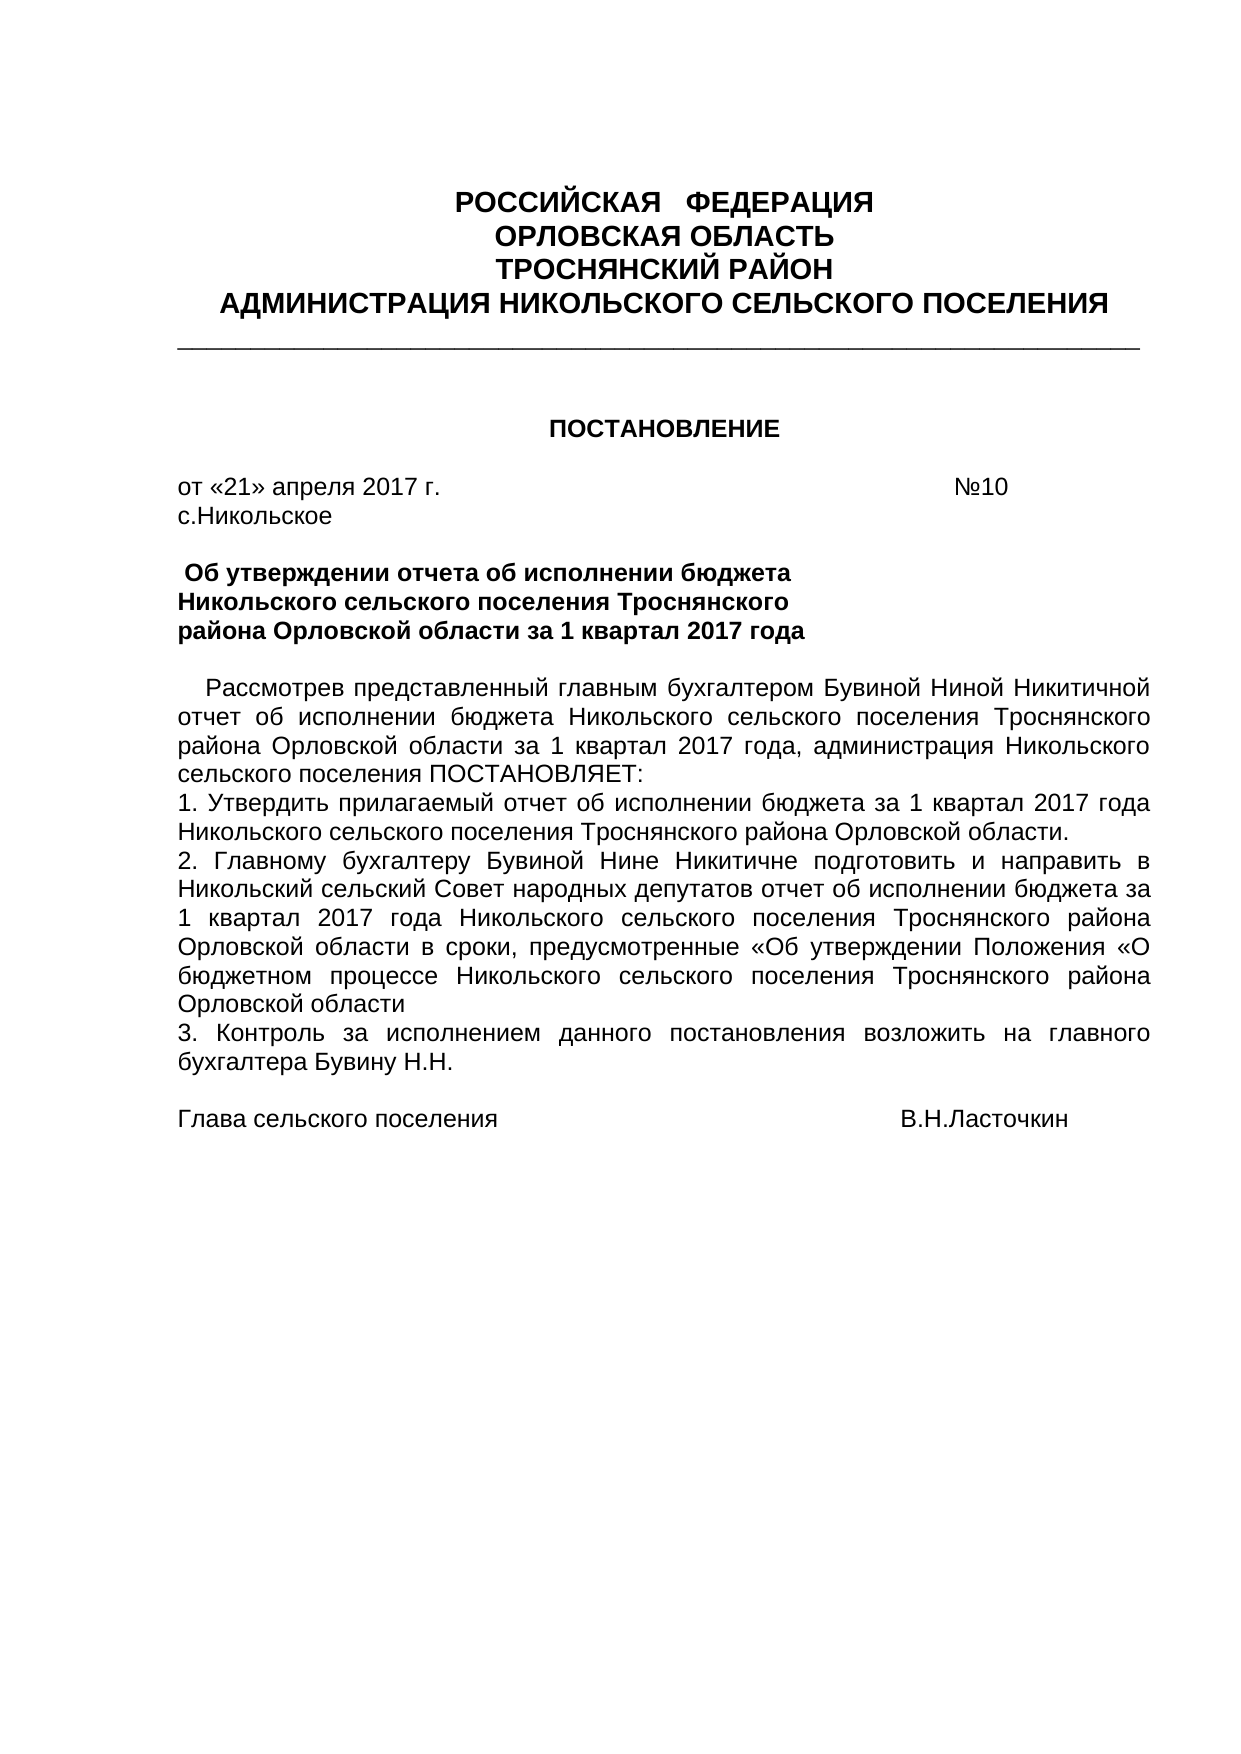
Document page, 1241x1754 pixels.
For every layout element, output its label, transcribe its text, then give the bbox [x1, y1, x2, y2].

text от «21» апреля 2017 г. №10 [177, 472, 1152, 501]
text 3. Контроль за исполнением данного постановления возложить на главного бухгалтера Бувину Н.Н. [177, 1018, 1152, 1076]
text Об утверждении отчета об исполнении бюджета [177, 558, 1152, 587]
text 2. Главному бухгалтеру Бувиной Нине Никитичне подготовить и направить в Никольский сельский Совет народных депутатов отчет об исполнении бюджета за 1 квартал 2017 года Никольского сельского поселения Троснянского района Орловской области в сроки, предусмотренные «Об утверждении Положения «О бюджетном процессе Никольского сельского поселения Троснянского района Орловской области [177, 846, 1152, 1018]
text ПОСТАНОВЛЕНИЕ [177, 414, 1152, 443]
text ОРЛОВСКАЯ ОБЛАСТЬ [177, 219, 1152, 252]
text района Орловской области за 1 квартал 2017 года [177, 616, 1152, 644]
text РОССИЙСКАЯ ФЕДЕРАЦИЯ [177, 185, 1152, 219]
text __________________________________________________________________ [177, 319, 1152, 353]
text 1. Утвердить прилагаемый отчет об исполнении бюджета за 1 квартал 2017 года Никольского сельского поселения Троснянского района Орловской области. [177, 788, 1152, 846]
text с.Никольское [177, 501, 1152, 529]
text АДМИНИСТРАЦИЯ НИКОЛЬСКОГО СЕЛЬСКОГО ПОСЕЛЕНИЯ [177, 286, 1152, 319]
text ТРОСНЯНСКИЙ РАЙОН [177, 252, 1152, 286]
text Никольского сельского поселения Троснянского [177, 587, 1152, 616]
text Глава сельского поселения В.Н.Ласточкин [177, 1104, 1152, 1133]
text Рассмотрев представленный главным бухгалтером Бувиной Ниной Никитичной отчет об исполнении бюджета Никольского сельского поселения Троснянского района Орловской области за 1 квартал 2017 года, администрация Никольского сельского поселения ПОСТАНОВЛЯЕТ: [177, 673, 1152, 788]
